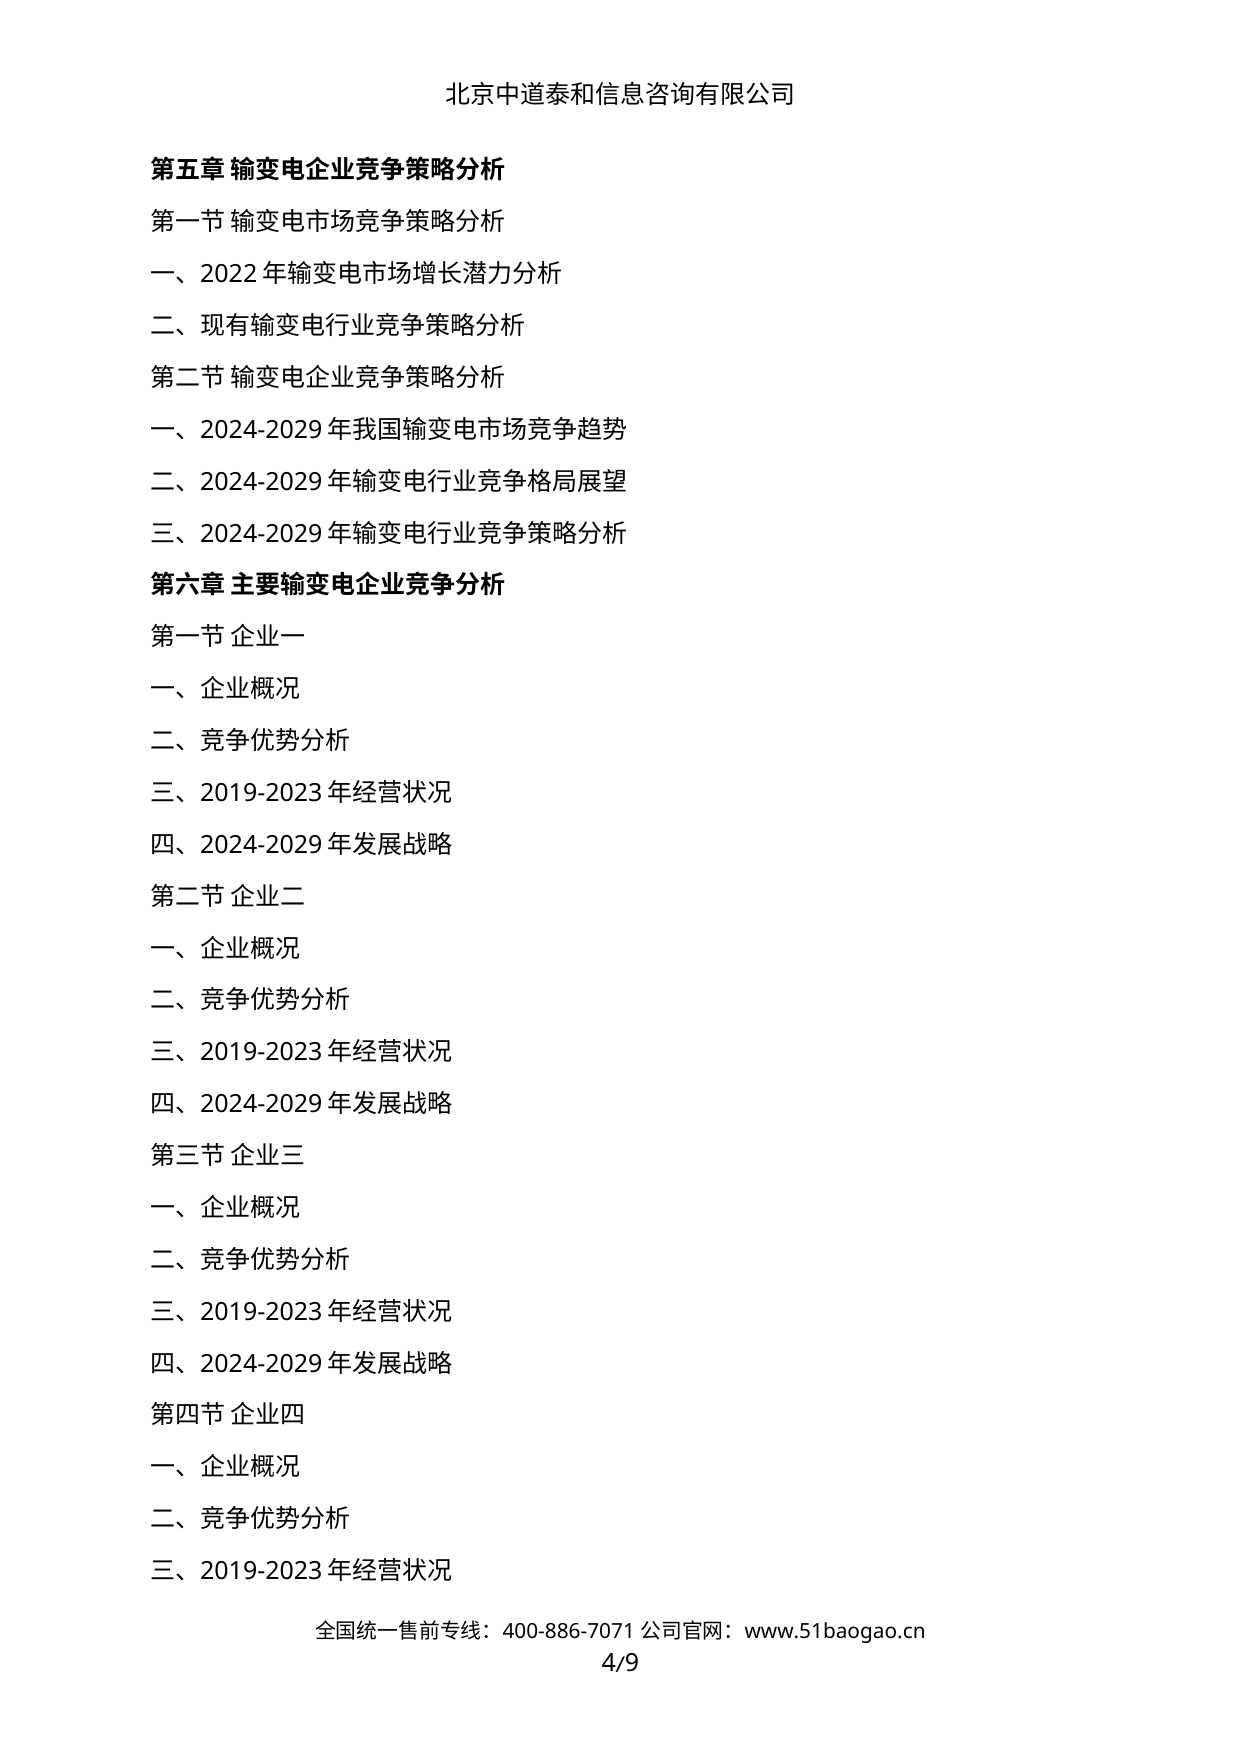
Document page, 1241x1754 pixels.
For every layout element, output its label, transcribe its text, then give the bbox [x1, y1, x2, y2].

text 二、竞争优势分析 [150, 721, 1090, 757]
text 三、2019-2023年经营状况 [150, 1032, 1090, 1068]
text 二、竞争优势分析 [150, 980, 1090, 1016]
text 第五章 输变电企业竞争策略分析 [150, 150, 1090, 186]
text 二、竞争优势分析 [150, 1499, 1090, 1535]
text 二、竞争优势分析 [150, 1239, 1090, 1276]
text 一、企业概况 [150, 669, 1090, 705]
text 第三节 企业三 [150, 1136, 1090, 1172]
text 二、现有输变电行业竞争策略分析 [150, 306, 1090, 342]
text 第四节 企业四 [150, 1395, 1090, 1431]
text 二、2024-2029年输变电行业竞争格局展望 [150, 461, 1090, 497]
text 第六章 主要输变电企业竞争分析 [150, 565, 1090, 601]
text 三、2019-2023年经营状况 [150, 1291, 1090, 1327]
text 四、2024-2029年发展战略 [150, 1343, 1090, 1379]
text 第一节 企业一 [150, 617, 1090, 653]
text 三、2019-2023年经营状况 [150, 772, 1090, 809]
text 第二节 输变电企业竞争策略分析 [150, 357, 1090, 394]
text 一、企业概况 [150, 1447, 1090, 1483]
text 四、2024-2029年发展战略 [150, 824, 1090, 861]
text 一、2024-2029年我国输变电市场竞争趋势 [150, 409, 1090, 446]
text 三、2024-2029年输变电行业竞争策略分析 [150, 513, 1090, 549]
text 一、企业概况 [150, 1187, 1090, 1224]
text 第一节 输变电市场竞争策略分析 [150, 202, 1090, 238]
text 三、2019-2023年经营状况 [150, 1551, 1090, 1587]
text 一、企业概况 [150, 928, 1090, 964]
text 一、2022年输变电市场增长潜力分析 [150, 254, 1090, 290]
text 四、2024-2029年发展战略 [150, 1084, 1090, 1120]
text 第二节 企业二 [150, 876, 1090, 912]
